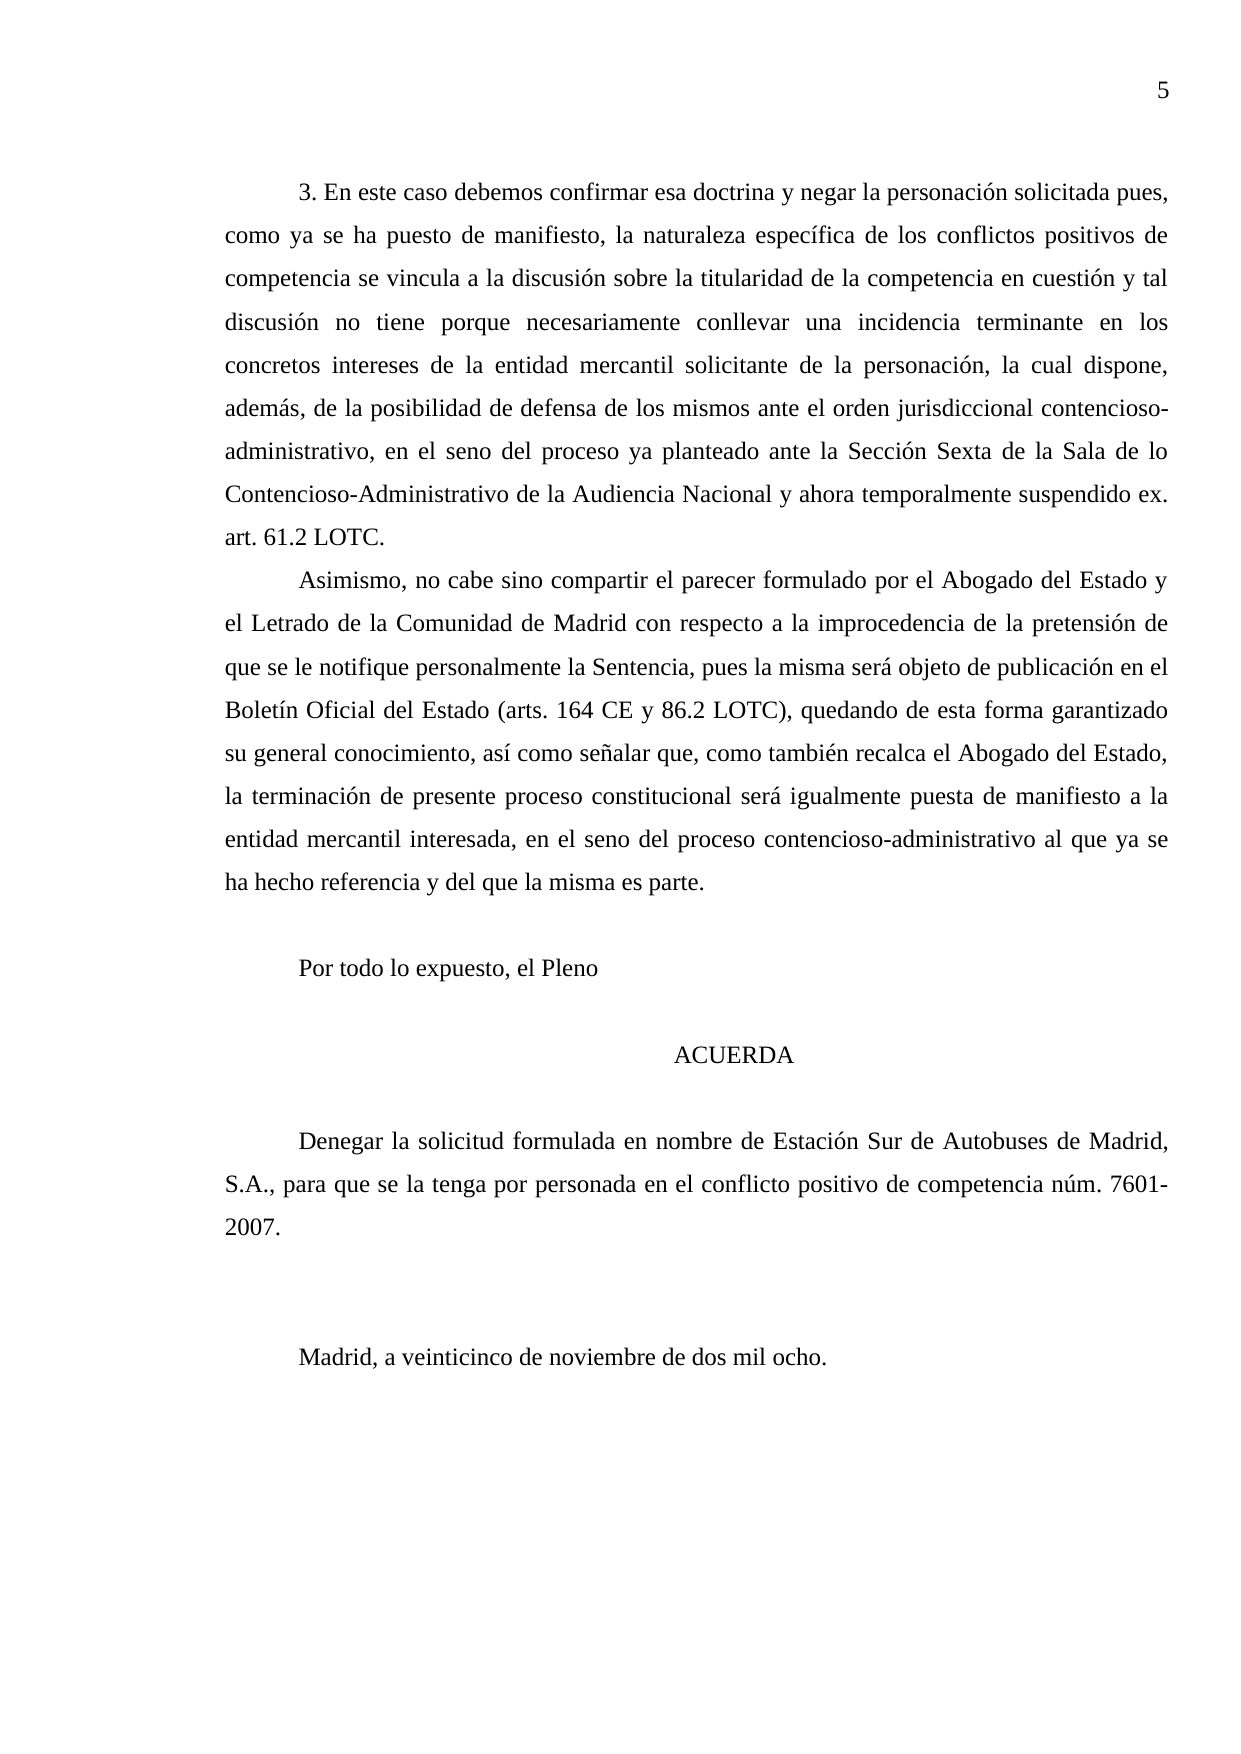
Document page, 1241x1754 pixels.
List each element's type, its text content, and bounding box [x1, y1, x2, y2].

text 3. En este caso debemos confirmar esa doctrina y negar la personación solicitada pues, como ya se ha puesto de manifiesto, la naturaleza específica de los conflictos positivos de competencia se vincula a la discusión sobre la titularidad de la competencia en cuestión y tal discusión no tiene porque necesariamente conllevar una incidencia terminante en los concretos intereses de la entidad mercantil solicitante de la personación, la cual dispone, además, de la posibilidad de defensa de los mismos ante el orden jurisdiccional contencioso-administrativo, en el seno del proceso ya planteado ante la Sección Sexta de la Sala de lo Contencioso-Administrativo de la Audiencia Nacional y ahora temporalmente suspendido ex. art. 61.2 LOTC. [224, 177, 1169, 551]
text Por todo lo expuesto, el Pleno [224, 953, 1169, 982]
text Madrid, a veinticinco de noviembre de dos mil ocho. [224, 1342, 1169, 1370]
text Denegar la solicitud formulada en nombre de Estación Sur de Autobuses de Madrid, S.A., para que se la tenga por personada en el conflicto positivo de competencia núm. 7601-2007. [224, 1126, 1169, 1241]
text ACUERDA [224, 1040, 1169, 1068]
text Asimismo, no cabe sino compartir el parecer formulado por el Abogado del Estado y el Letrado de la Comunidad de Madrid con respecto a la improcedencia de la pretensión de que se le notifique personalmente la Sentencia, pues la misma será objeto de publicación en el Boletín Oficial del Estado (arts. 164 CE y 86.2 LOTC), quedando de esta forma garantizado su general conocimiento, así como señalar que, como también recalca el Abogado del Estado, la terminación de presente proceso constitucional será igualmente puesta de manifiesto a la entidad mercantil interesada, en el seno del proceso contencioso-administrativo al que ya se ha hecho referencia y del que la misma es parte. [224, 565, 1169, 896]
